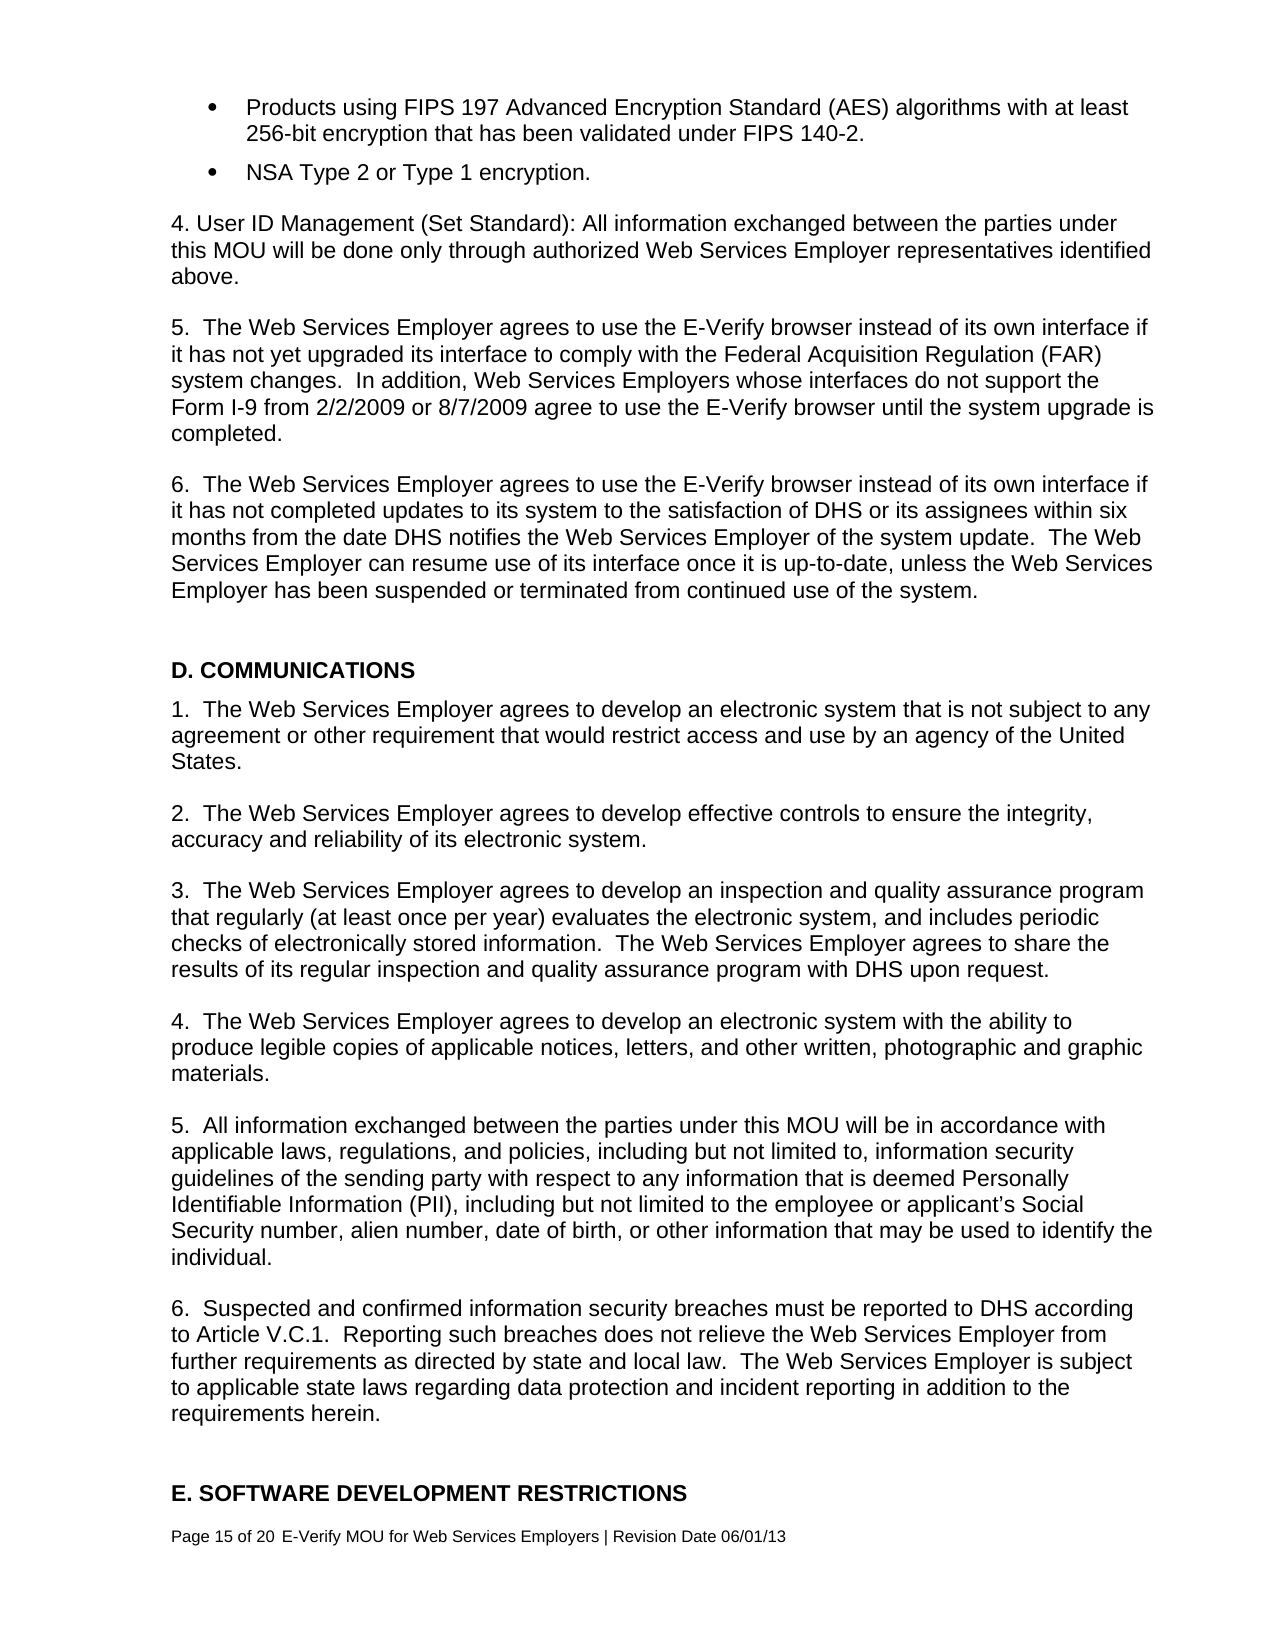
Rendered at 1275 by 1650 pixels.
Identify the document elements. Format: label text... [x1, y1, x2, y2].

list Products using FIPS 197 Advanced Encryption Standard (AES) algorithms with at least 256-bit encryption that has been validated under FIPS 140-2. [208, 94, 1156, 146]
text D. COMMUNICATIONS [171, 657, 1156, 683]
text 4. User ID Management (Set Standard): All information exchanged between the parties under this MOU will be done only through authorized Web Services Employer representatives identified above. [171, 210, 1156, 289]
text 5. The Web Services Employer agrees to use the E-Verify browser instead of its own interface if it has not yet upgraded its interface to comply with the Federal Acquisition Regulation (FAR) system changes. In addition, Web Services Employers whose interfaces do not support the Form I-9 from 2/2/2009 or 8/7/2009 agree to use the E-Verify browser until the system upgrade is completed. [171, 314, 1156, 446]
list NSA Type 2 or Type 1 encryption. [208, 159, 1156, 185]
text 3. The Web Services Employer agrees to develop an inspection and quality assurance program that regularly (at least once per year) evaluates the electronic system, and includes periodic checks of electronically stored information. The Web Services Employer agrees to share the results of its regular inspection and quality assurance program with DHS upon request. [171, 877, 1156, 983]
text 2. The Web Services Employer agrees to develop effective controls to ensure the integrity, accuracy and reliability of its electronic system. [171, 799, 1156, 852]
text 5. All information exchanged between the parties under this MOU will be in accordance with applicable laws, regulations, and policies, including but not limited to, information security guidelines of the sending party with respect to any information that is deemed Personally Identifiable Information (PII), including but not limited to the employee or applicant’s Social Security number, alien number, date of birth, or other information that may be used to identify the individual. [171, 1112, 1156, 1270]
text 4. The Web Services Employer agrees to develop an electronic system with the ability to produce legible copies of applicable notices, letters, and other written, photographic and graphic materials. [171, 1008, 1156, 1087]
text 6. Suspected and confirmed information security breaches must be reported to DHS according to Article V.C.1. Reporting such breaches does not relieve the Web Services Employer from further requirements as directed by state and local law. The Web Services Employer is subject to applicable state laws regarding data protection and incident reporting in addition to the requirements herein. [171, 1295, 1156, 1427]
text 1. The Web Services Employer agrees to develop an electronic system that is not subject to any agreement or other requirement that would restrict access and use by an agency of the . [171, 696, 1156, 774]
text E. SOFTWARE DEVELOPMENT RESTRICTIONS [171, 1480, 1156, 1507]
text 6. The Web Services Employer agrees to use the E-Verify browser instead of its own interface if it has not completed updates to its system to the satisfaction of DHS or its assignees within six months from the date DHS notifies the Web Services Employer of the system update. The Web Services Employer can resume use of its interface once it is up-to-date, unless the Web Services Employer has been suspended or terminated from continued use of the system. [171, 471, 1156, 603]
